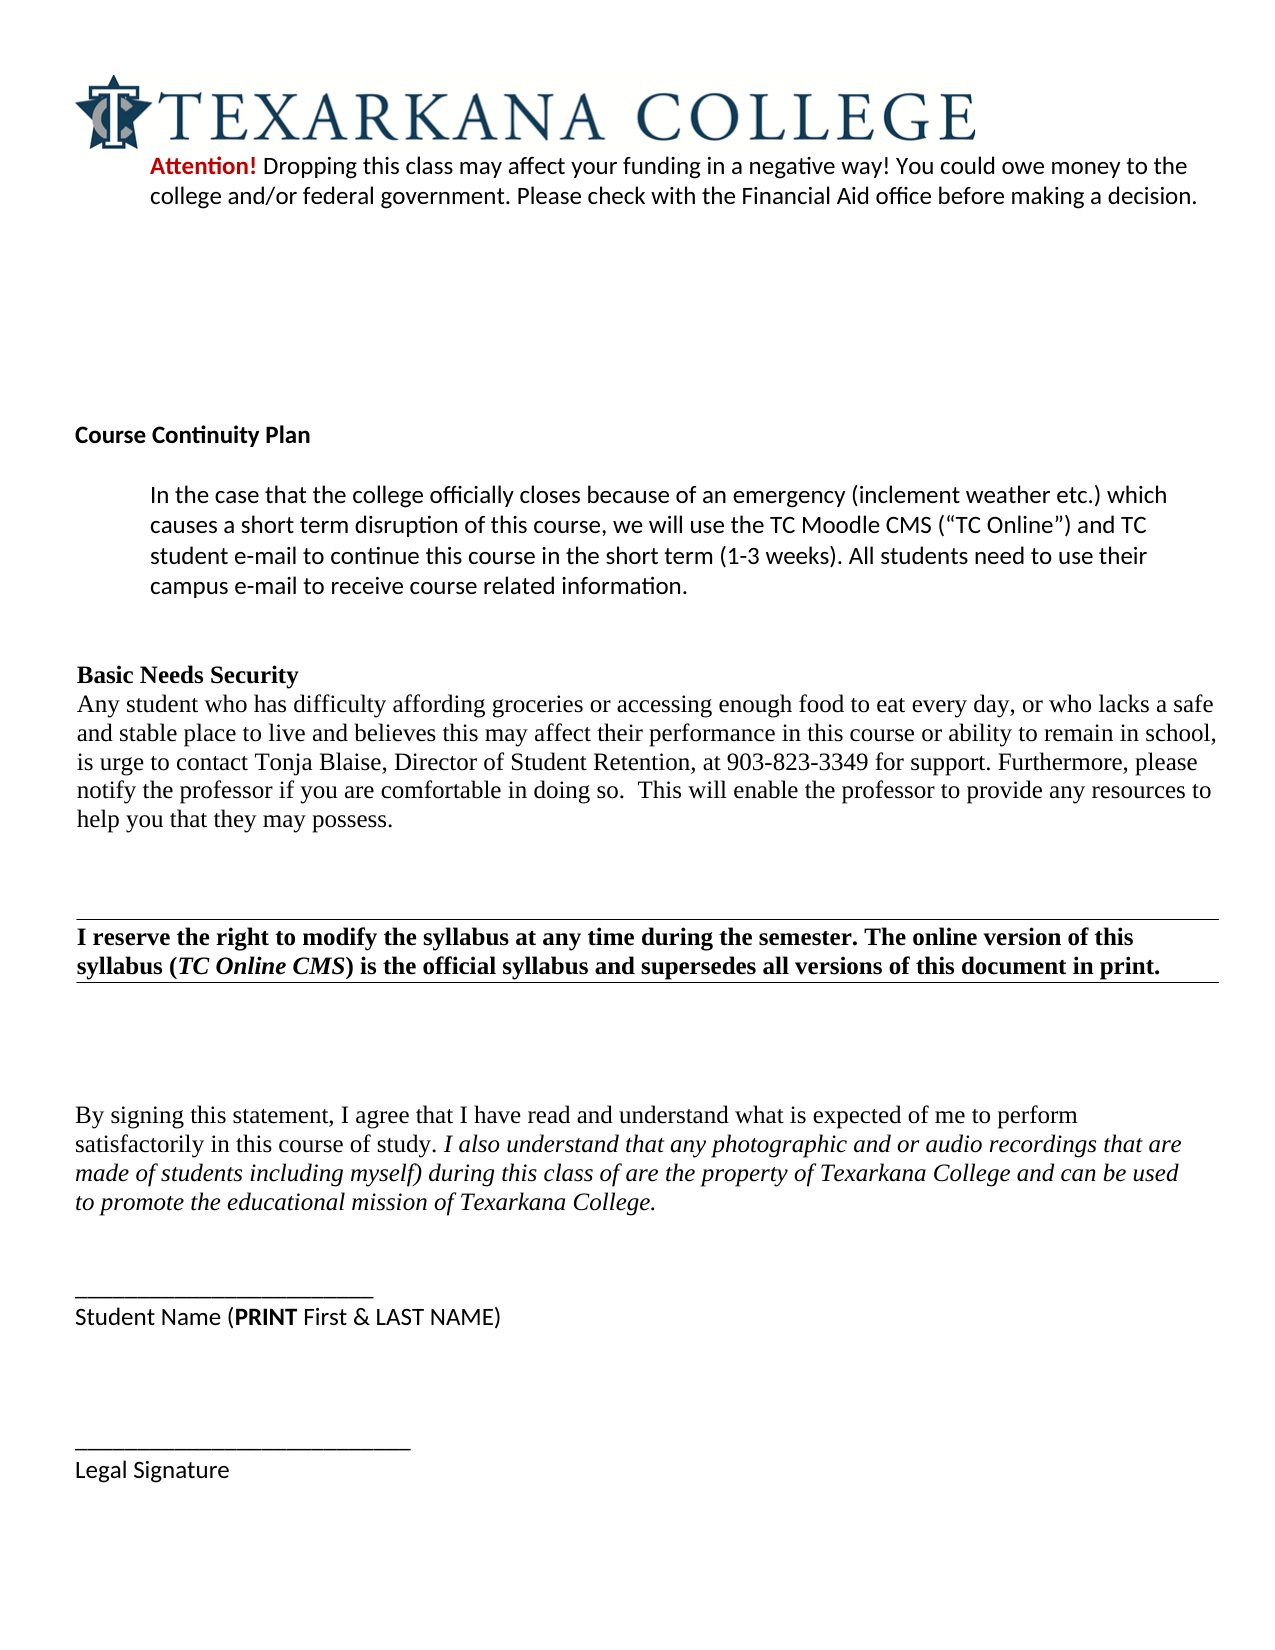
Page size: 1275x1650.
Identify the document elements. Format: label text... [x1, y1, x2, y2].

text Attention! Dropping this class may affect your funding in a negative way! You could owe money to the college and/or federal government. Please check with the Financial Aid office before making a decision. [150, 150, 1200, 211]
table_header Basic Needs Security Any student who has difficulty affording groceries or accessing enough food to eat every day, or who lacks a safe and stable place to live and believes this may affect their performance in this course or ability to remain in school, is urge to contact Tonja Blaise, Director of Student Retention, at 903-823-3349 for support. Furthermore, please notify the professor if you are comfortable in doing so. This will enable the professor to provide any resources to help you that they may possess. I reserve the right to modify the syllabus at any time during the semester. The online version of this syllabus (TC Online CMS) is the official syllabus and supersedes all versions of this document in print. [75, 630, 1220, 1013]
subtitle Course Continuity Plan [75, 419, 1200, 450]
text By signing this statement, I agree that I have read and understand what is expected of me to perform satisfactorily in this course of study. I also understand that any photographic and or audio recordings that are made of students including myself) during this class of are the property of Texarkana College and can be used to promote the educational mission of Texarkana College. [75, 1100, 1200, 1215]
text In the case that the college officially closes because of an emergency (inclement weather etc.) which causes a short term disruption of this course, we will use the TC Moodle CMS (“TC Online”) and TC student e-mail to continue this course in the short term (1-3 weeks). All students need to use their campus e-mail to receive course related information. [150, 479, 1200, 601]
text ___________________________ Legal Signature [75, 1423, 1200, 1484]
picture [75, 75, 976, 150]
text ________________________ Student Name (PRINT First & LAST NAME) [75, 1271, 1200, 1332]
